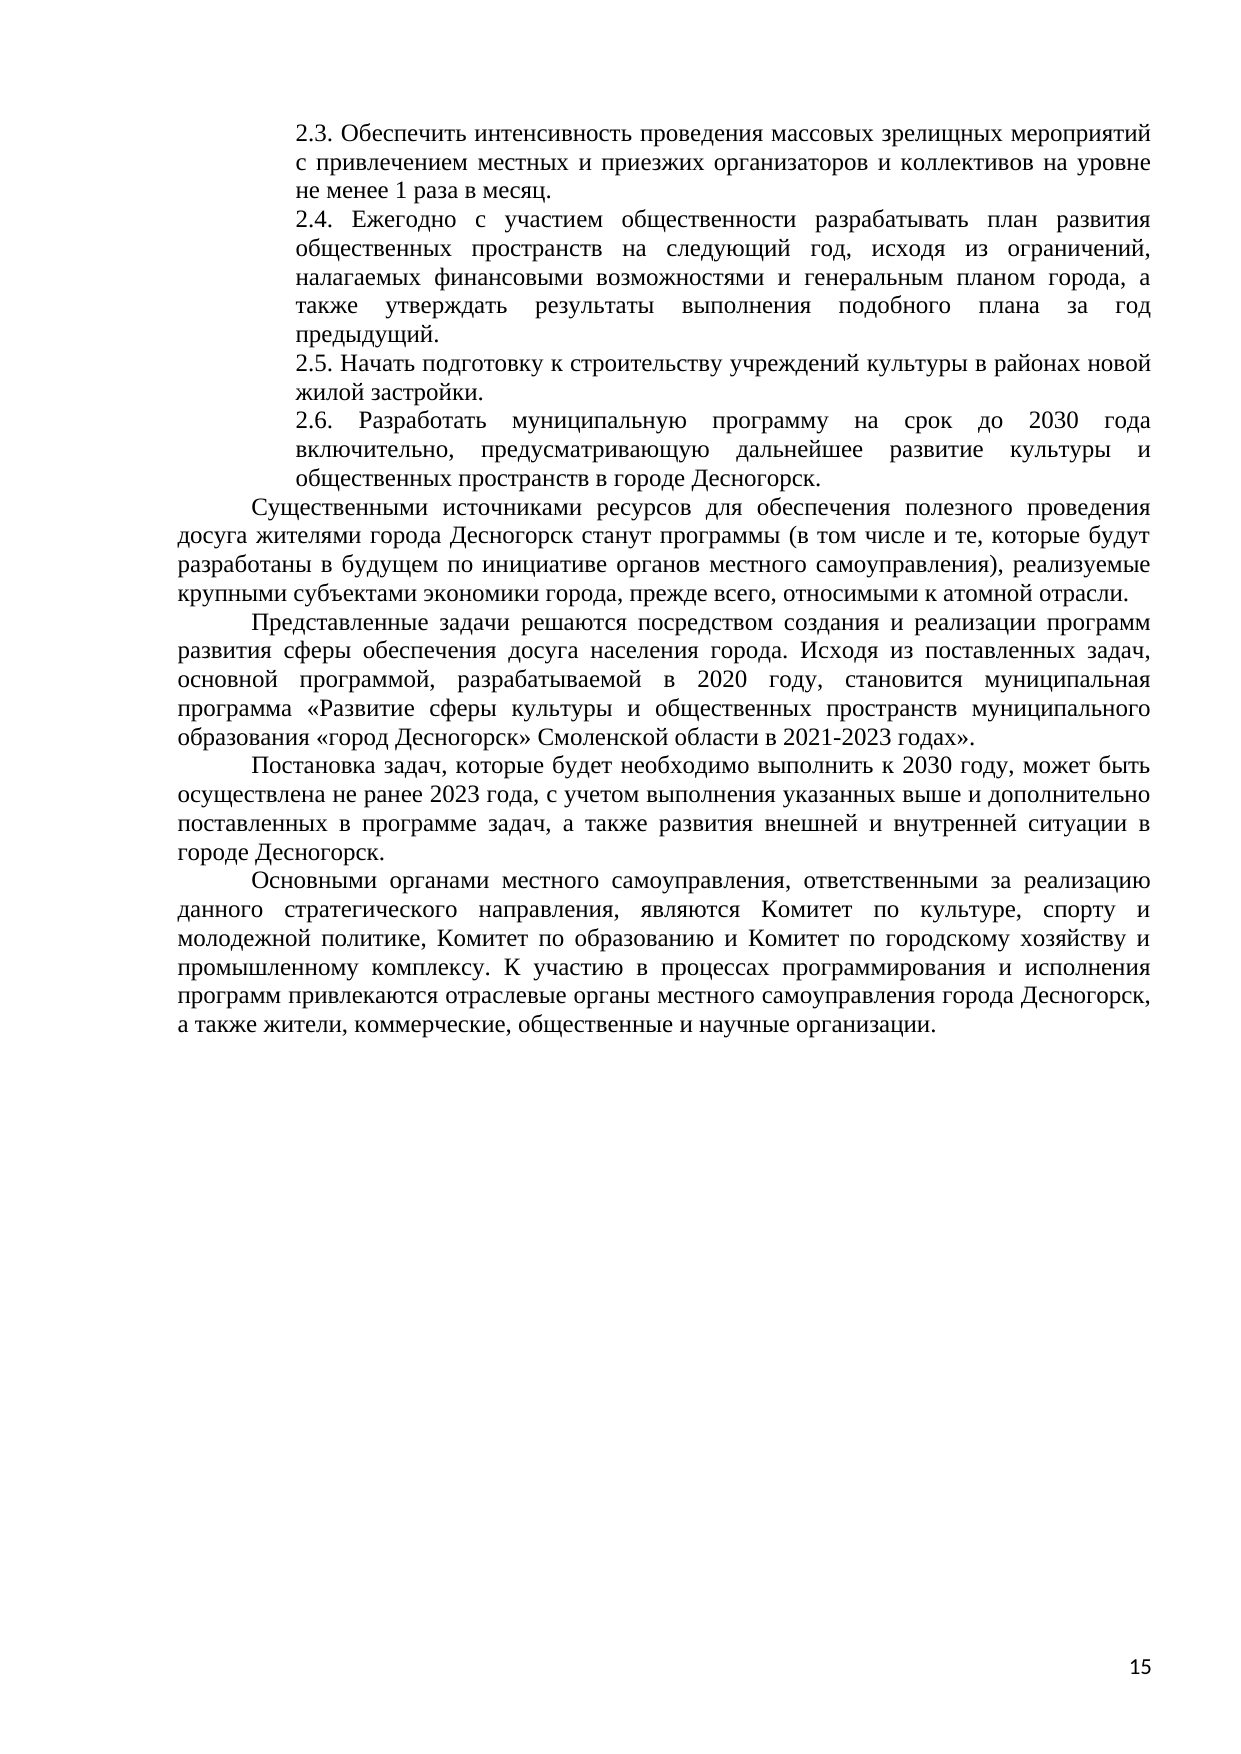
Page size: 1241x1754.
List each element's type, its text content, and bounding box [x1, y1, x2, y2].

text 2.4. Ежегодно с участием общественности разрабатывать план развития общественных пространств на следующий год, исходя из ограничений, налагаемых финансовыми возможностями и генеральным планом города, а также утверждать результаты выполнения подобного плана за год предыдущий. [295, 204, 1152, 348]
text 2.6. Разработать муниципальную программу на срок до 2030 года включительно, предусматривающую дальнейшее развитие культуры и общественных пространств в городе Десногорск. [295, 406, 1152, 492]
text 2.3. Обеспечить интенсивность проведения массовых зрелищных мероприятий с привлечением местных и приезжих организаторов и коллективов на уровне не менее 1 раза в месяц. [295, 118, 1152, 204]
text Основными органами местного самоуправления, ответственными за реализацию данного стратегического направления, являются Комитет по культуре, спорту и молодежной политике, Комитет по образованию и Комитет по городскому хозяйству и промышленному комплексу. К участию в процессах программирования и исполнения программ привлекаются отраслевые органы местного самоуправления города Десногорск, а также жители, коммерческие, общественные и научные организации. [177, 866, 1152, 1038]
text Постановка задач, которые будет необходимо выполнить к 2030 году, может быть осуществлена не ранее 2023 года, с учетом выполнения указанных выше и дополнительно поставленных в программе задач, а также развития внешней и внутренней ситуации в городе Десногорск. [177, 751, 1152, 866]
text Представленные задачи решаются посредством создания и реализации программ развития сферы обеспечения досуга населения города. Исходя из поставленных задач, основной программой, разрабатываемой в 2020 году, становится муниципальная программа «Развитие сферы культуры и общественных пространств муниципального образования «город Десногорск» Смоленской области в 2021-2023 годах». [177, 607, 1152, 751]
text 2.5. Начать подготовку к строительству учреждений культуры в районах новой жилой застройки. [295, 348, 1152, 406]
text Существенными источниками ресурсов для обеспечения полезного проведения досуга жителями города Десногорск станут программы (в том числе и те, которые будут разработаны в будущем по инициативе органов местного самоуправления), реализуемые крупными субъектами экономики города, прежде всего, относимыми к атомной отрасли. [177, 492, 1152, 607]
